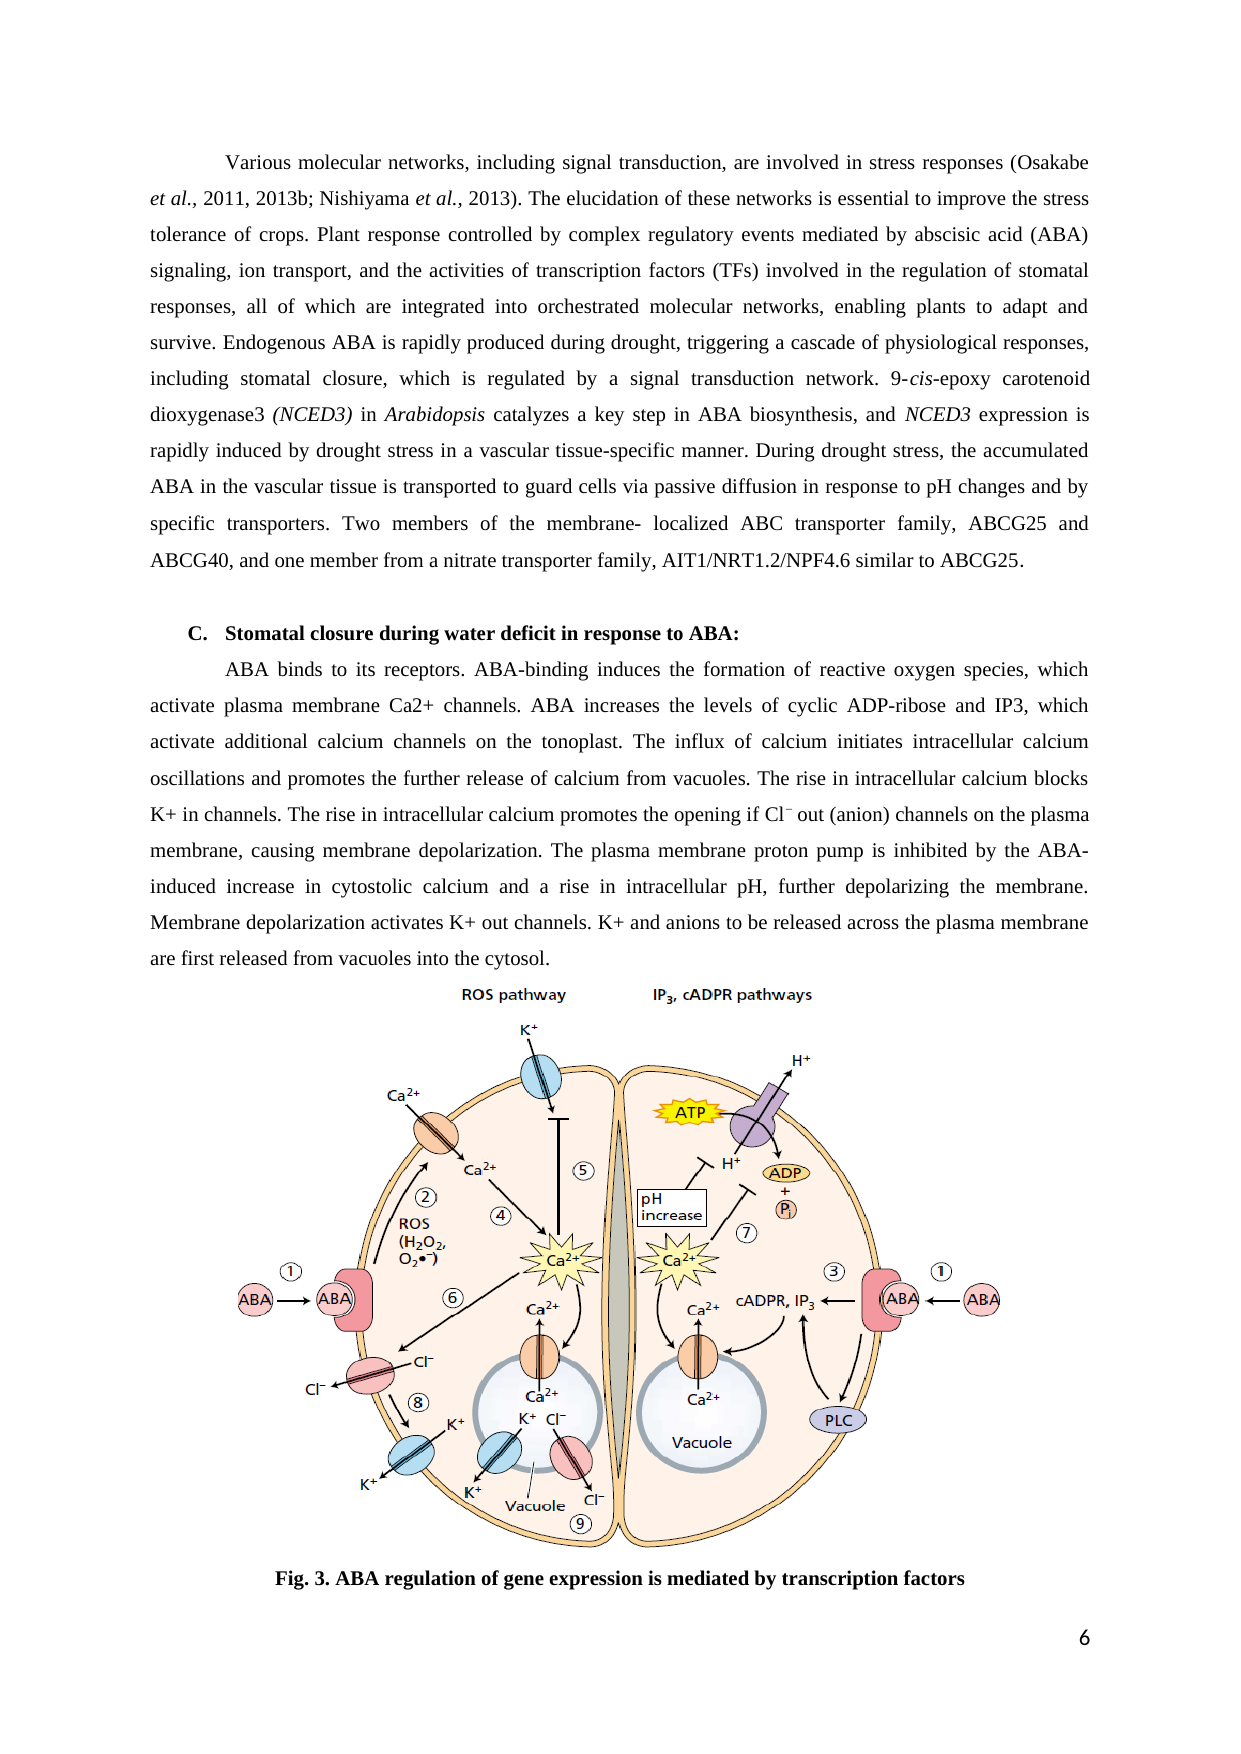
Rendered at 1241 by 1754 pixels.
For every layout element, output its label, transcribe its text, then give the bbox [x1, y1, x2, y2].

text Fig. 3. ABA regulation of gene expression is mediated by transcription factors [150, 1566, 1090, 1590]
text ABA binds to its receptors. ABA-binding induces the formation of reactive oxygen species, which activate plasma membrane Ca2+ channels. ABA increases the levels of cyclic ADP-ribose and IP3, which activate additional calcium channels on the tonoplast. The influx of calcium initiates intracellular calcium oscillations and promotes the further release of calcium from vacuoles. The rise in intracellular calcium blocks K+ in channels. The rise in intracellular calcium promotes the opening if Cl– out (anion) channels on the plasma membrane, causing membrane depolarization. The plasma membrane proton pump is inhibited by the ABA-induced increase in cytostolic calcium and a rise in intracellular pH, further depolarizing the membrane. Membrane depolarization activates K+ out channels. K+ and anions to be released across the plasma membrane are first released from vacuoles into the cytosol. [150, 657, 1090, 970]
text Various molecular networks, including signal transduction, are involved in stress responses (Osakabe et al., 2011, 2013b; Nishiyama et al., 2013). The elucidation of these networks is essential to improve the stress tolerance of crops. Plant response controlled by complex regulatory events mediated by abscisic acid (ABA) signaling, ion transport, and the activities of transcription factors (TFs) involved in the regulation of stomatal responses, all of which are integrated into orchestrated molecular networks, enabling plants to adapt and survive. Endogenous ABA is rapidly produced during drought, triggering a cascade of physiological responses, including stomatal closure, which is regulated by a signal transduction network. 9-cis-epoxy carotenoid dioxygenase3 (NCED3) in Arabidopsis catalyzes a key step in ABA biosynthesis, and NCED3 expression is rapidly induced by drought stress in a vascular tissue-specific manner. During drought stress, the accumulated ABA in the vascular tissue is transported to guard cells via passive diffusion in response to pH changes and by specific transporters. Two members of the membrane- localized ABC transporter family, ABCG25 and ABCG40, and one member from a nitrate transporter family, AIT1/NRT1.2/NPF4.6 similar to ABCG25. [150, 150, 1090, 573]
list Stomatal closure during water deficit in response to ABA: [187, 621, 1090, 645]
picture [238, 981, 1003, 1552]
